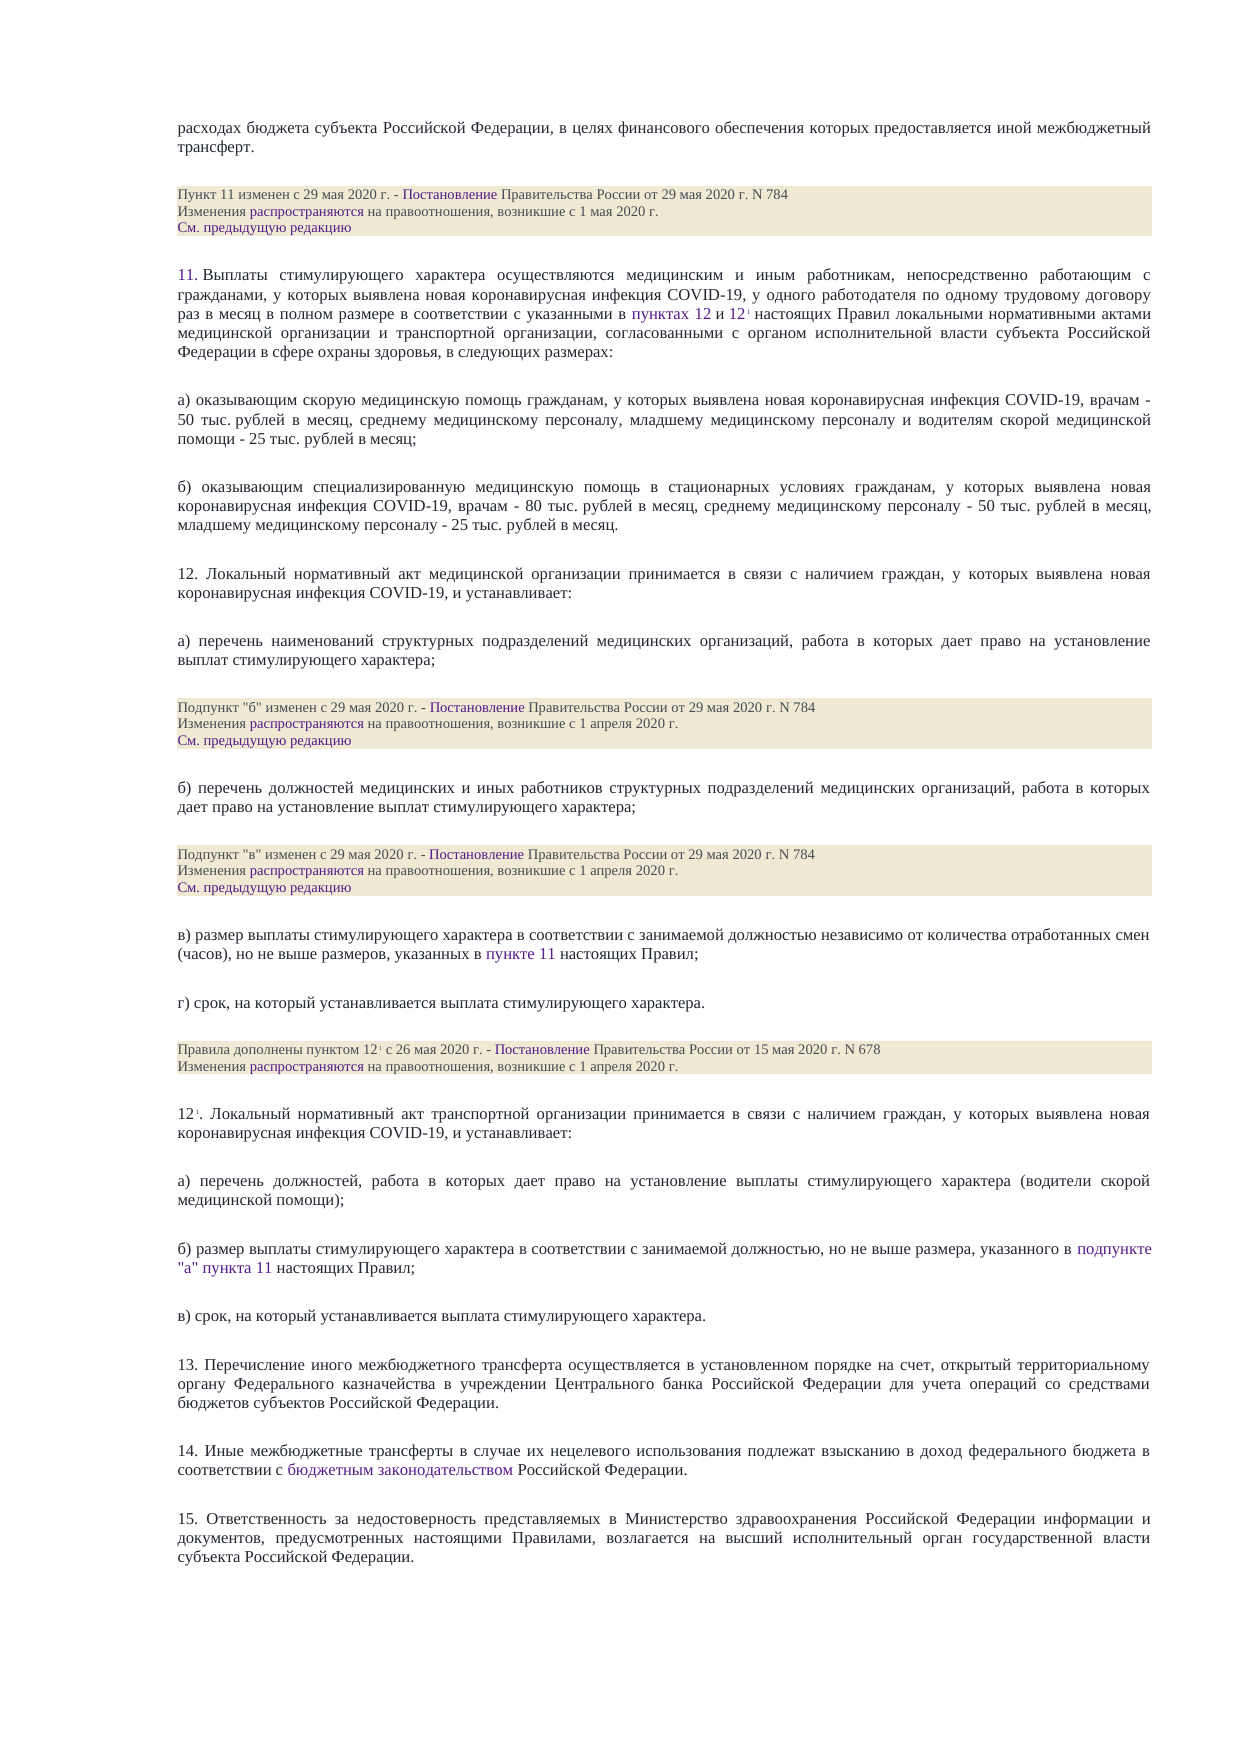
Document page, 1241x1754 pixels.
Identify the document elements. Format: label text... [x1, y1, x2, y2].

text б) оказывающим специализированную медицинскую помощь в стационарных условиях гражданам, у которых выявлена новая коронавирусная инфекция COVID-19, врачам - 80 тыс. рублей в месяц, среднему медицинскому персоналу - 50 тыс. рублей в месяц, младшему медицинскому персоналу - 25 тыс. рублей в месяц. [177, 477, 1152, 534]
text 15. Ответственность за недостоверность представляемых в Министерство здравоохранения Российской Федерации информации и документов, предусмотренных настоящими Правилами, возлагается на высший исполнительный орган государственной власти субъекта Российской Федерации. [177, 1508, 1152, 1566]
text 14. Иные межбюджетные трансферты в случае их нецелевого использования подлежат взысканию в доход федерального бюджета в соответствии с бюджетным законодательством Российской Федерации. [177, 1441, 1152, 1479]
text Подпункт "б" изменен с 29 мая 2020 г. - Постановление Правительства России от 29 мая 2020 г. N 784 [177, 698, 1152, 715]
text 13. Перечисление иного межбюджетного трансферта осуществляется в установленном порядке на счет, открытый территориальному органу Федерального казначейства в учреждении Центрального банка Российской Федерации для учета операций со средствами бюджетов субъектов Российской Федерации. [177, 1354, 1152, 1412]
text Правила дополнены пунктом 12 1 с 26 мая 2020 г. - Постановление Правительства России от 15 мая 2020 г. N 678 [177, 1041, 1152, 1057]
text См. предыдущую редакцию [177, 732, 1152, 749]
text 12 1. Локальный нормативный акт транспортной организации принимается в связи с наличием граждан, у которых выявлена новая коронавирусная инфекция COVID-19, и устанавливает: [177, 1103, 1152, 1142]
text 12. Локальный нормативный акт медицинской организации принимается в связи с наличием граждан, у которых выявлена новая коронавирусная инфекция COVID-19, и устанавливает: [177, 563, 1152, 602]
text а) перечень наименований структурных подразделений медицинских организаций, работа в которых дает право на установление выплат стимулирующего характера; [177, 631, 1152, 669]
text а) оказывающим скорую медицинскую помощь гражданам, у которых выявлена новая коронавирусная инфекция COVID-19, врачам - 50 тыс. рублей в месяц, среднему медицинскому персоналу, младшему медицинскому персоналу и водителям скорой медицинской помощи - 25 тыс. рублей в месяц; [177, 390, 1152, 448]
text 11. Выплаты стимулирующего характера осуществляются медицинским и иным работникам, непосредственно работающим с гражданами, у которых выявлена новая коронавирусная инфекция COVID-19, у одного работодателя по одному трудовому договору раз в месяц в полном размере в соответствии с указанными в пунктах 12 и 12 1 настоящих Правил локальными нормативными актами медицинской организации и транспортной организации, согласованными с органом исполнительной власти субъекта Российской Федерации в сфере охраны здоровья, в следующих размерах: [177, 265, 1152, 361]
text Изменения распространяются на правоотношения, возникшие с 1 апреля 2020 г. [177, 715, 1152, 732]
text Изменения распространяются на правоотношения, возникшие с 1 мая 2020 г. [177, 202, 1152, 219]
text б) перечень должностей медицинских и иных работников структурных подразделений медицинских организаций, работа в которых дает право на установление выплат стимулирующего характера; [177, 778, 1152, 816]
text Подпункт "в" изменен с 29 мая 2020 г. - Постановление Правительства России от 29 мая 2020 г. N 784 [177, 845, 1152, 862]
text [177, 118, 1152, 156]
text Пункт 11 изменен с 29 мая 2020 г. - Постановление Правительства России от 29 мая 2020 г. N 784 [177, 186, 1152, 202]
text а) перечень должностей, работа в которых дает право на установление выплаты стимулирующего характера (водители скорой медицинской помощи); [177, 1171, 1152, 1209]
text Изменения распространяются на правоотношения, возникшие с 1 апреля 2020 г. [177, 1057, 1152, 1074]
text б) размер выплаты стимулирующего характера в соответствии с занимаемой должностью, но не выше размера, указанного в подпункте "а" пункта 11 настоящих Правил; [177, 1238, 1152, 1277]
text См. предыдущую редакцию [177, 879, 1152, 896]
text в) размер выплаты стимулирующего характера в соответствии с занимаемой должностью независимо от количества отработанных смен (часов), но не выше размеров, указанных в пункте 11 настоящих Правил; [177, 925, 1152, 963]
text г) срок, на который устанавливается выплата стимулирующего характера. [177, 992, 1152, 1012]
text Изменения распространяются на правоотношения, возникшие с 1 апреля 2020 г. [177, 862, 1152, 879]
text См. предыдущую редакцию [177, 219, 1152, 236]
text в) срок, на который устанавливается выплата стимулирующего характера. [177, 1306, 1152, 1325]
